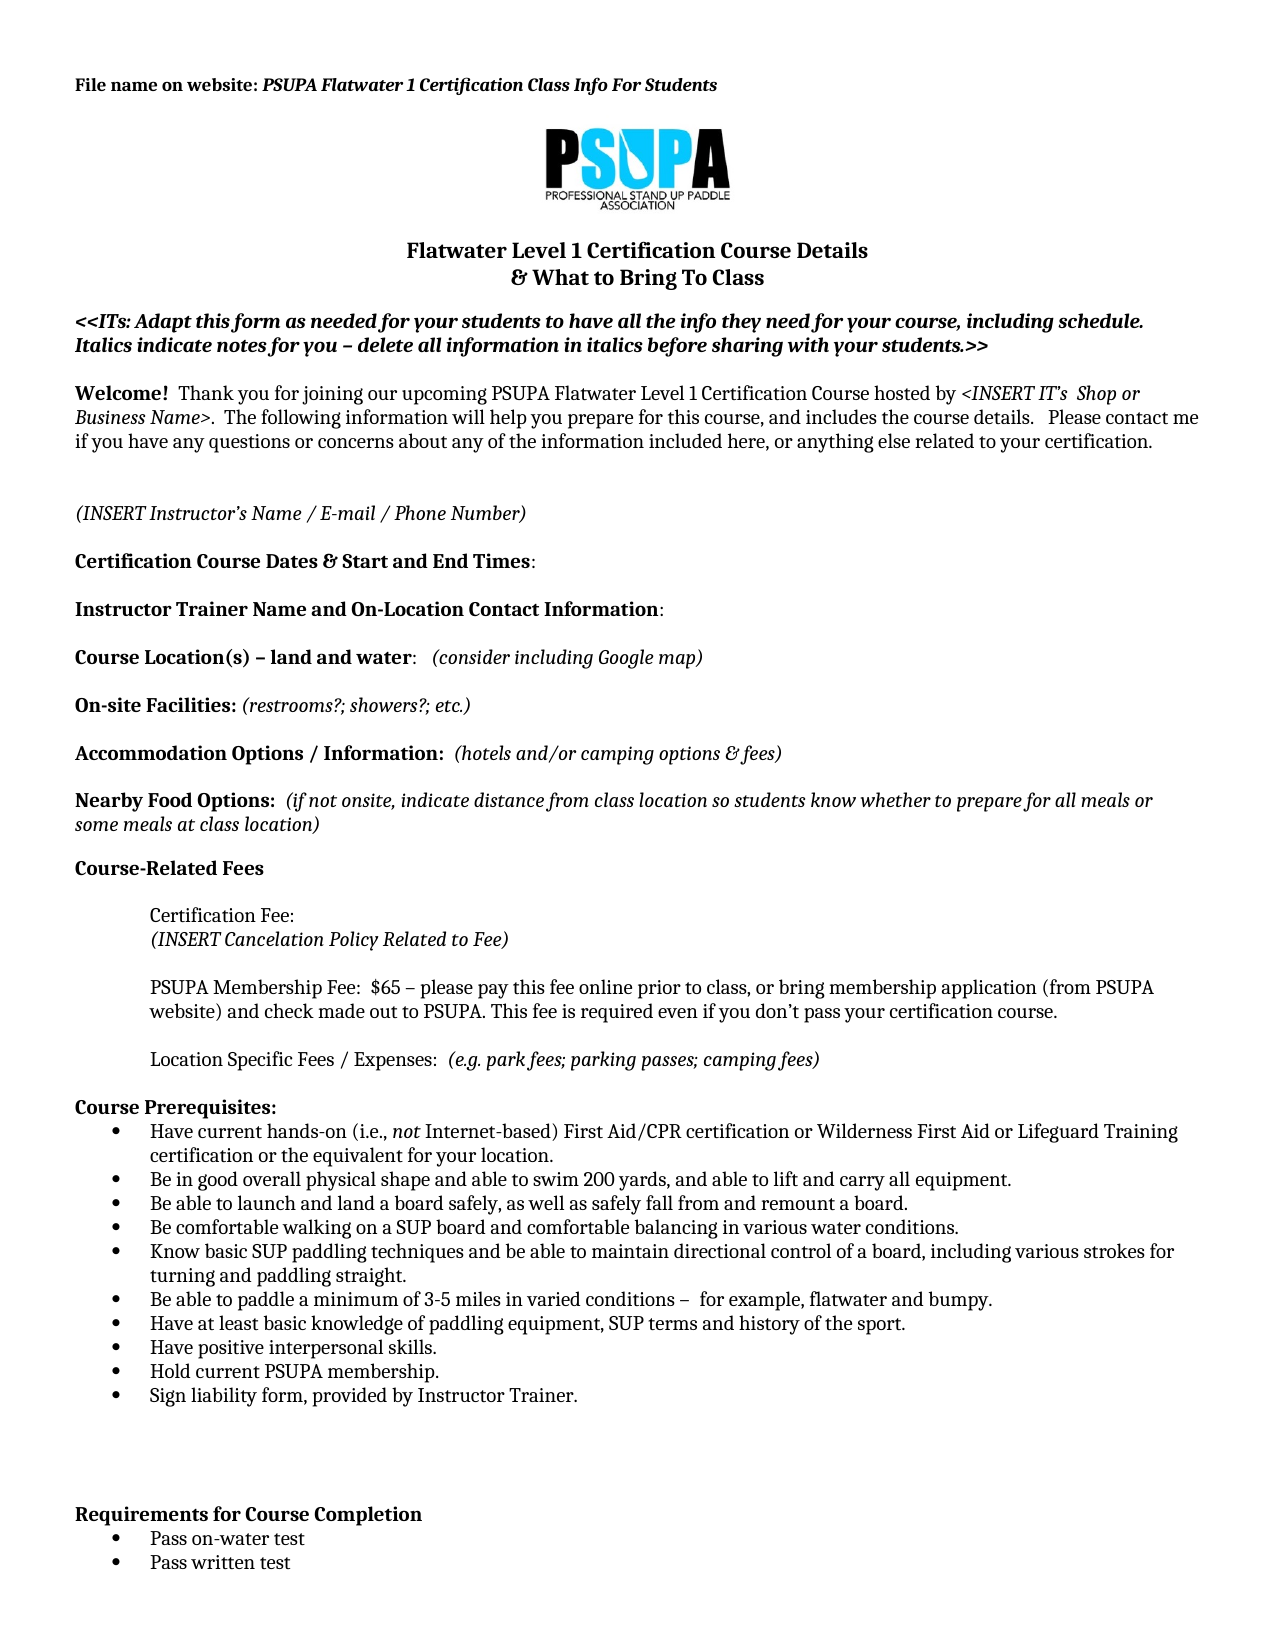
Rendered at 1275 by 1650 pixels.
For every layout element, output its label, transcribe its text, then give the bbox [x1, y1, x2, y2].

list Have positive interpersonal skills. [112, 1335, 1200, 1359]
list Sign liability form, provided by Instructor Trainer. [112, 1383, 1200, 1407]
text PSUPA Membership Fee: $65 – please pay this fee online prior to class, or bring membership application (from PSUPA website) and check made out to PSUPA. This fee is required even if you don’t pass your certification course. [150, 976, 1200, 1024]
list Be able to launch and land a board safely, as well as safely fall from and remount a board. [112, 1192, 1200, 1216]
text File name on website: PSUPA Flatwater 1 Certification Class Info For Students [75, 75, 1200, 97]
list Be in good overall physical shape and able to swim 200 yards, and able to lift and carry all equipment. [112, 1168, 1200, 1192]
text Instructor Trainer Name and On-Location Contact Information: Course Location(s) – land and water: (consider including Google map) [75, 597, 1200, 669]
text & What to Bring To Class [75, 264, 1200, 291]
list Be comfortable walking on a SUP board and comfortable balancing in various water conditions. [112, 1216, 1200, 1239]
list Have at least basic knowledge of paddling equipment, SUP terms and history of the sport. [112, 1311, 1200, 1335]
text <<ITs: Adapt this form as needed for your students to have all the info they need for your course, including schedule. Italics indicate notes for you – delete all information in italics before sharing with your students.>> [75, 310, 1200, 358]
text Nearby Food Options: (if not onsite, indicate distance from class location so students know whether to prepare for all meals or some meals at class location) [75, 789, 1200, 856]
text On-site Facilities: (restrooms?; showers?; etc.) [75, 693, 1200, 717]
picture [540, 115, 735, 219]
text (INSERT Instructor’s Name / E-mail / Phone Number) [75, 478, 1200, 526]
text Requirements for Course Completion [75, 1503, 1200, 1527]
list Know basic SUP paddling techniques and be able to maintain directional control of a board, including various strokes for turning and paddling straight. [112, 1239, 1200, 1287]
list Pass on-water test [112, 1527, 1200, 1551]
list Pass written test [112, 1551, 1200, 1575]
list Be able to paddle a minimum of 3-5 miles in varied conditions – for example, flatwater and bumpy. [112, 1287, 1200, 1311]
text Location Specific Fees / Expenses: (e.g. park fees; parking passes; camping fees) [150, 1048, 1200, 1072]
list Hold current PSUPA membership. [112, 1359, 1200, 1383]
list Have current hands-on (i.e., not Internet-based) First Aid/CPR certification or Wilderness First Aid or Lifeguard Training certification or the equivalent for your location. [112, 1120, 1200, 1168]
text Certification Course Dates & Start and End Times: [75, 549, 1200, 573]
text Welcome! Thank you for joining our upcoming PSUPA Flatwater Level 1 Certification Course hosted by <INSERT IT’s Shop or Business Name>. The following information will help you prepare for this course, and includes the course details. Please contact me if you have any questions or concerns about any of the information included here, or anything else related to your certification. [75, 382, 1200, 454]
text Accommodation Options / Information: (hotels and/or camping options & fees) [75, 741, 1200, 765]
text Course Prerequisites: [75, 1096, 1200, 1120]
text Flatwater Level 1 Certification Course Details [75, 238, 1200, 264]
text Certification Fee: (INSERT Cancelation Policy Related to Fee) [150, 904, 1200, 952]
text Course-Related Fees [75, 856, 1200, 880]
